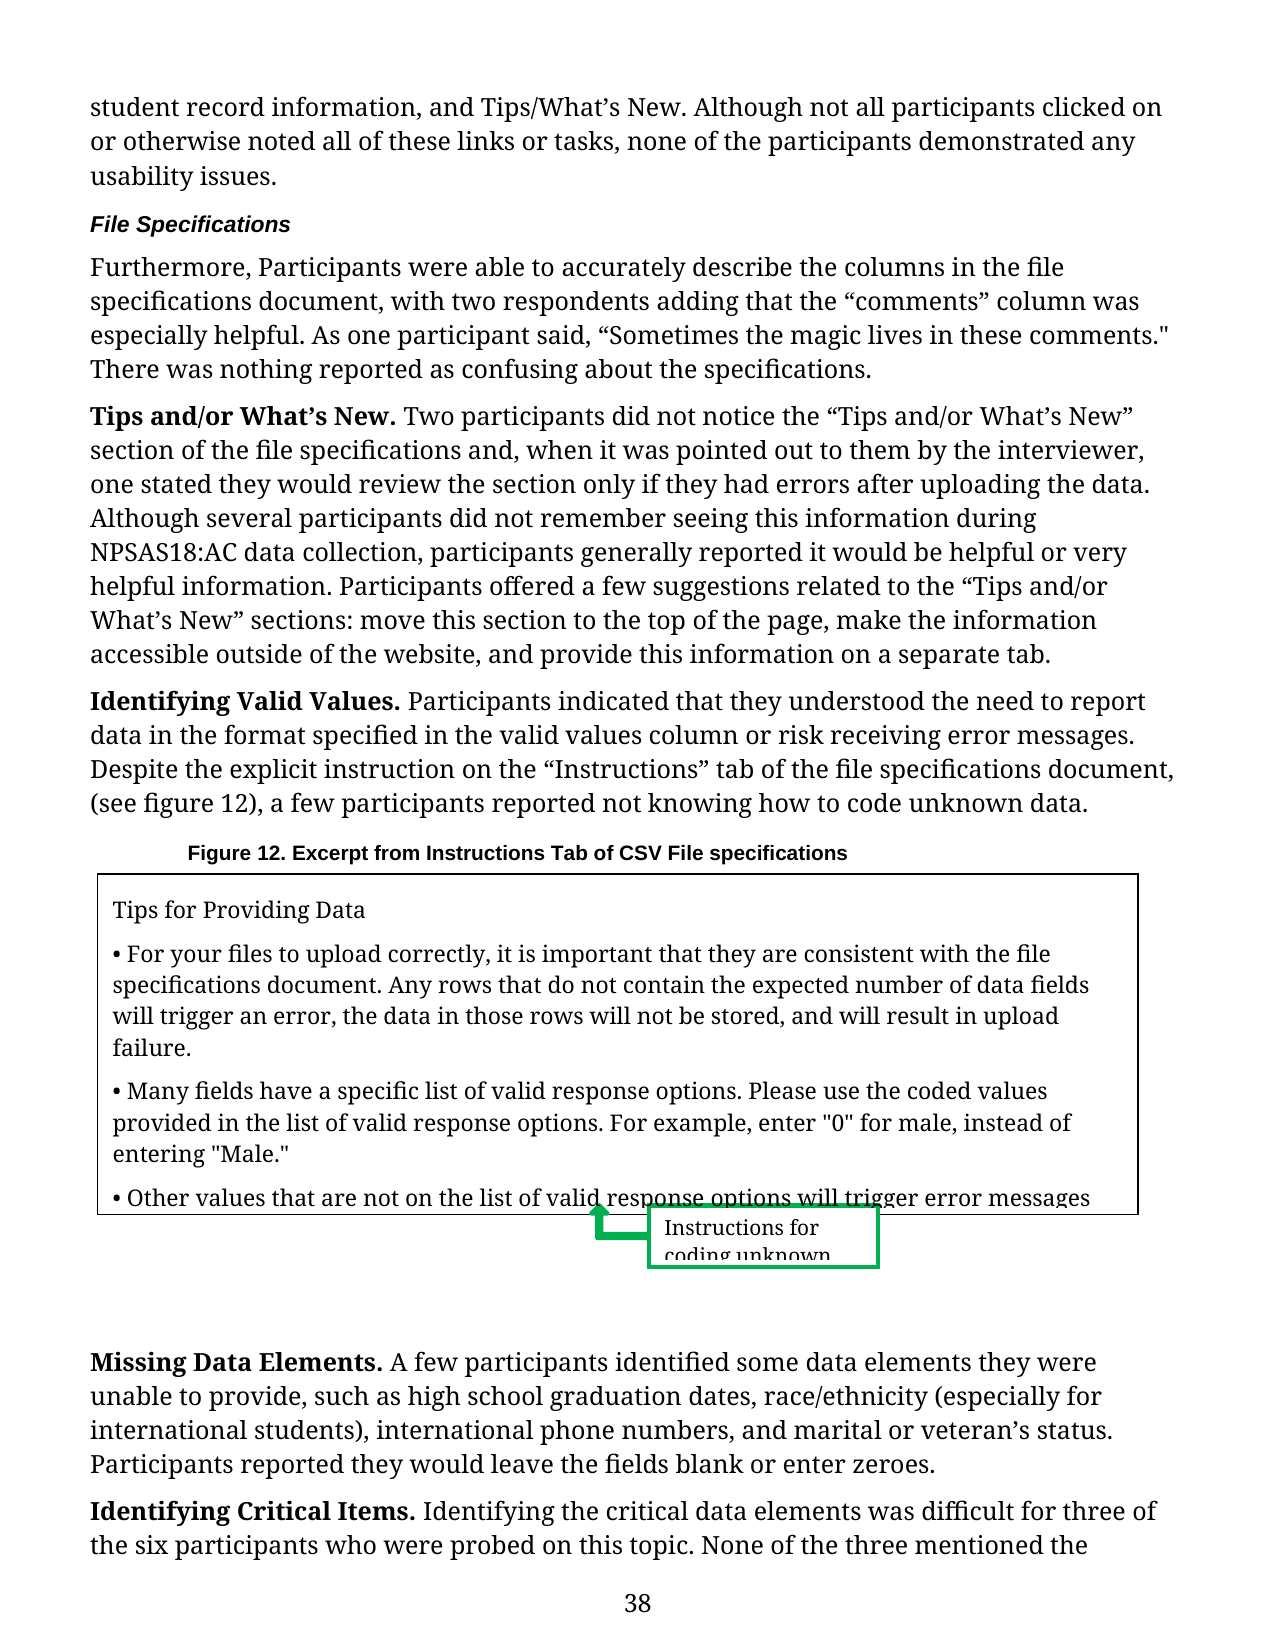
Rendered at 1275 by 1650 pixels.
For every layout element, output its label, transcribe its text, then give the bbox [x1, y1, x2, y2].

text Identifying Valid Values. Participants indicated that they understood the need to report data in the format specified in the valid values column or risk receiving error messages. Despite the explicit instruction on the “Instructions” tab of the file specifications document, (see figure 12), a few participants reported not knowing how to code unknown data. [90, 683, 1185, 820]
text Furthermore, Participants were able to accurately describe the columns in the file specifications document, with two respondents adding that the “comments” column was especially helpful. As one participant said, “Sometimes the magic lives in these comments." There was nothing reported as confusing about the specifications. [90, 250, 1185, 386]
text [90, 1493, 1185, 1561]
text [90, 90, 1185, 192]
text Tips and/or What’s New. Two participants did not notice the “Tips and/or What’s New” section of the file specifications and, when it was pointed out to them by the interviewer, one stated they would review the section only if they had errors after uploading the data. Although several participants did not remember seeing this information during NPSAS18:AC data collection, participants generally reported it would be helpful or very helpful information. Participants offered a few suggestions related to the “Tips and/or What’s New” sections: move this section to the top of the page, make the information accessible outside of the website, and provide this information on a separate tab. [90, 398, 1185, 671]
text Missing Data Elements. A few participants identified some data elements they were unable to provide, such as high school graduation dates, race/ethnicity (especially for international students), international phone numbers, and marital or veteran’s status. Participants reported they would leave the fields blank or enter zeroes. [90, 1344, 1185, 1481]
text File Specifications [90, 211, 1185, 237]
